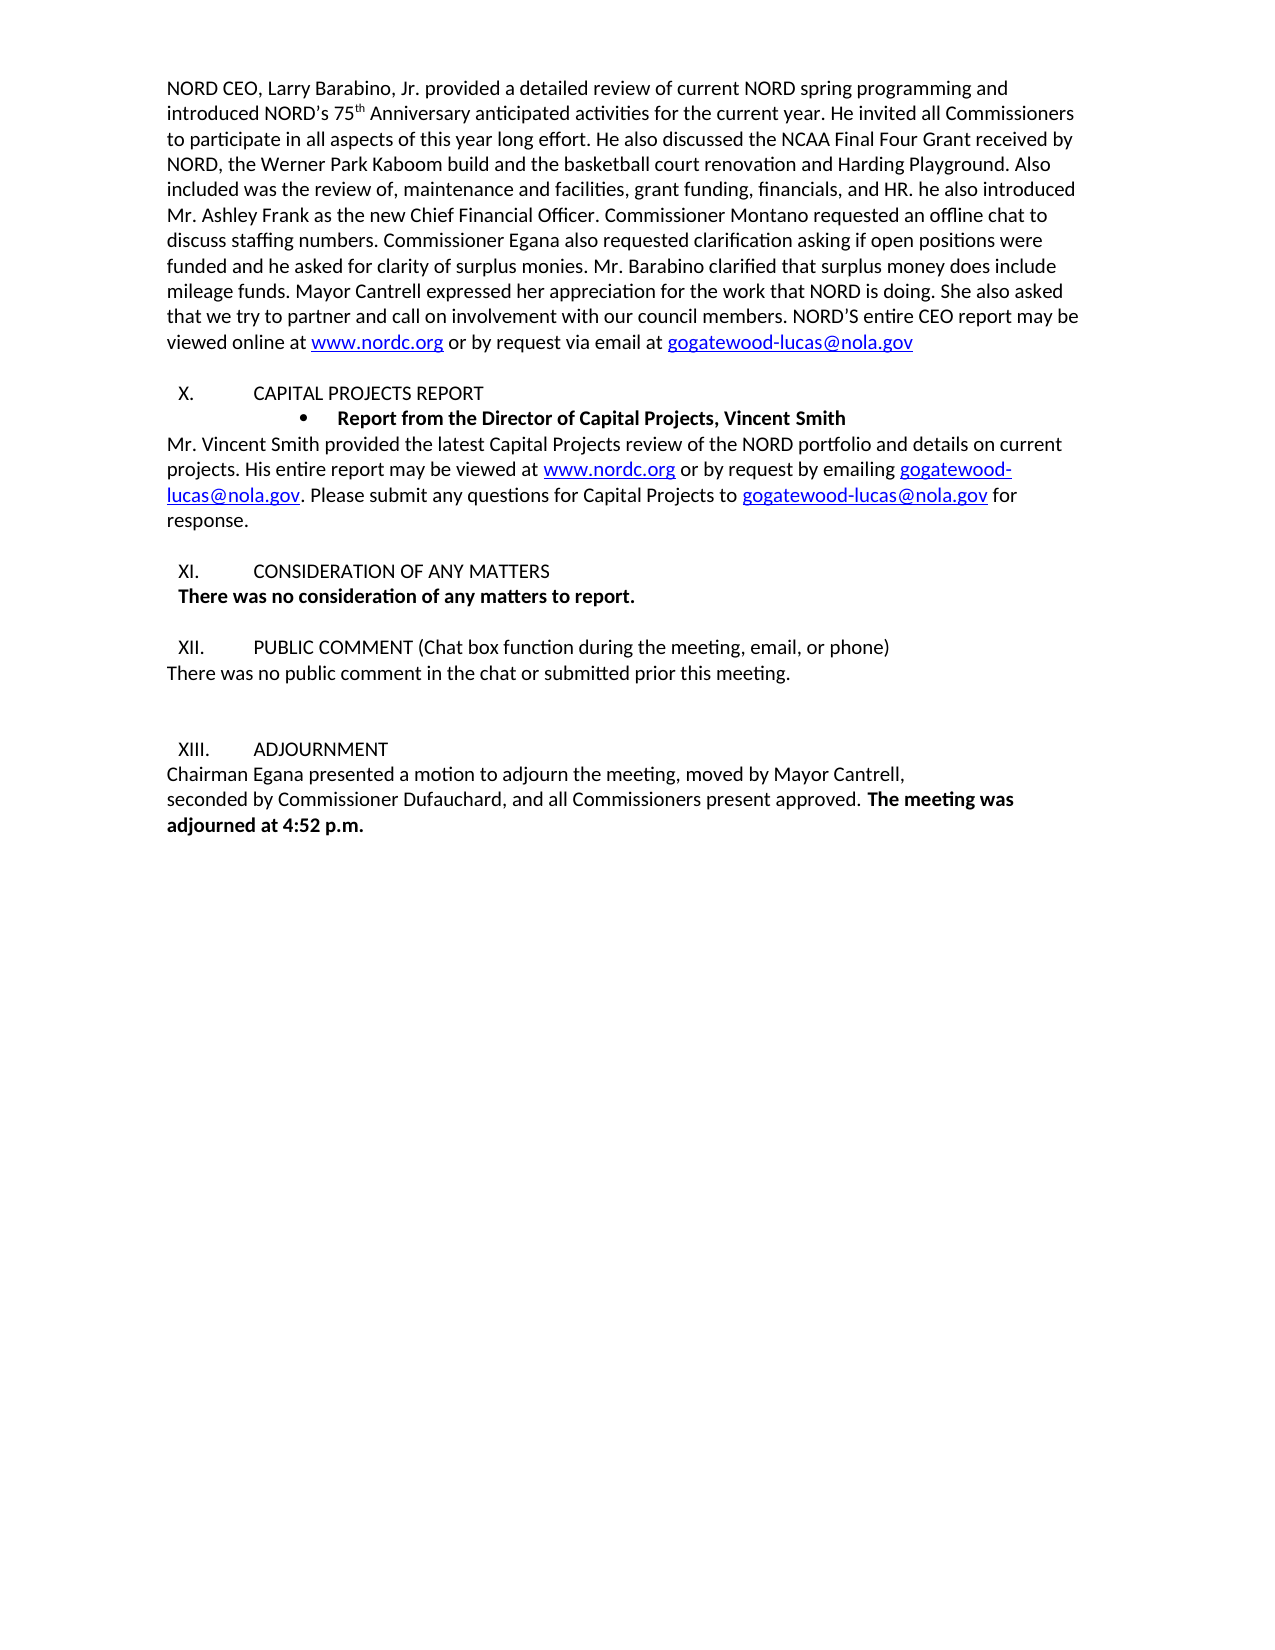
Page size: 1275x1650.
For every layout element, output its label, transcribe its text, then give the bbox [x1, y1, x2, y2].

text There was no consideration of any matters to report. [178, 583, 1096, 609]
list PUBLIC COMMENT (Chat box function during the meeting, email, or phone) [178, 634, 1096, 660]
list CAPITAL PROJECTS REPORT [178, 380, 1096, 406]
list ADJOURNMENT [178, 736, 1096, 761]
text There was no public comment in the chat or submitted prior this meeting. [167, 660, 1096, 685]
subtitle NORD CEO, Larry Barabino, Jr. provided a detailed review of current NORD spring programming and introduced NORD’s 75th Anniversary anticipated activities for the current year. He invited all Commissioners to participate in all aspects of this year long effort. He also discussed the NCAA Final Four Grant received by NORD, the Werner Park Kaboom build and the basketball court renovation and Harding Playground. Also included was the review of, maintenance and facilities, grant funding, financials, and HR. he also introduced Mr. Ashley Frank as the new Chief Financial Officer. Commissioner Montano requested an offline chat to discuss staffing numbers. Commissioner Egana also requested clarification asking if open positions were funded and he asked for clarity of surplus monies. Mr. Barabino clarified that surplus money does include mileage funds. Mayor Cantrell expressed her appreciation for the work that NORD is doing. She also asked that we try to partner and call on involvement with our council members. NORD’S entire CEO report may be viewed online at www.nordc.org or by request via email at gogatewood-lucas@nola.gov [167, 75, 1096, 354]
list CONSIDERATION OF ANY MATTERS [178, 558, 1096, 583]
subtitle Mr. Vincent Smith provided the latest Capital Projects review of the NORD portfolio and details on current projects. His entire report may be viewed at www.nordc.org or by request by emailing gogatewood-lucas@nola.gov. Please submit any questions for Capital Projects to gogatewood-lucas@nola.gov for response. [167, 431, 1096, 533]
text Chairman Egana presented a motion to adjourn the meeting, moved by Mayor Cantrell, [167, 761, 1096, 787]
text seconded by Commissioner Dufauchard, and all Commissioners present approved. The meeting was adjourned at 4:52 p.m. [167, 787, 1096, 837]
subtitle Report from the Director of Capital Projects, Vincent Smith [300, 406, 1096, 431]
